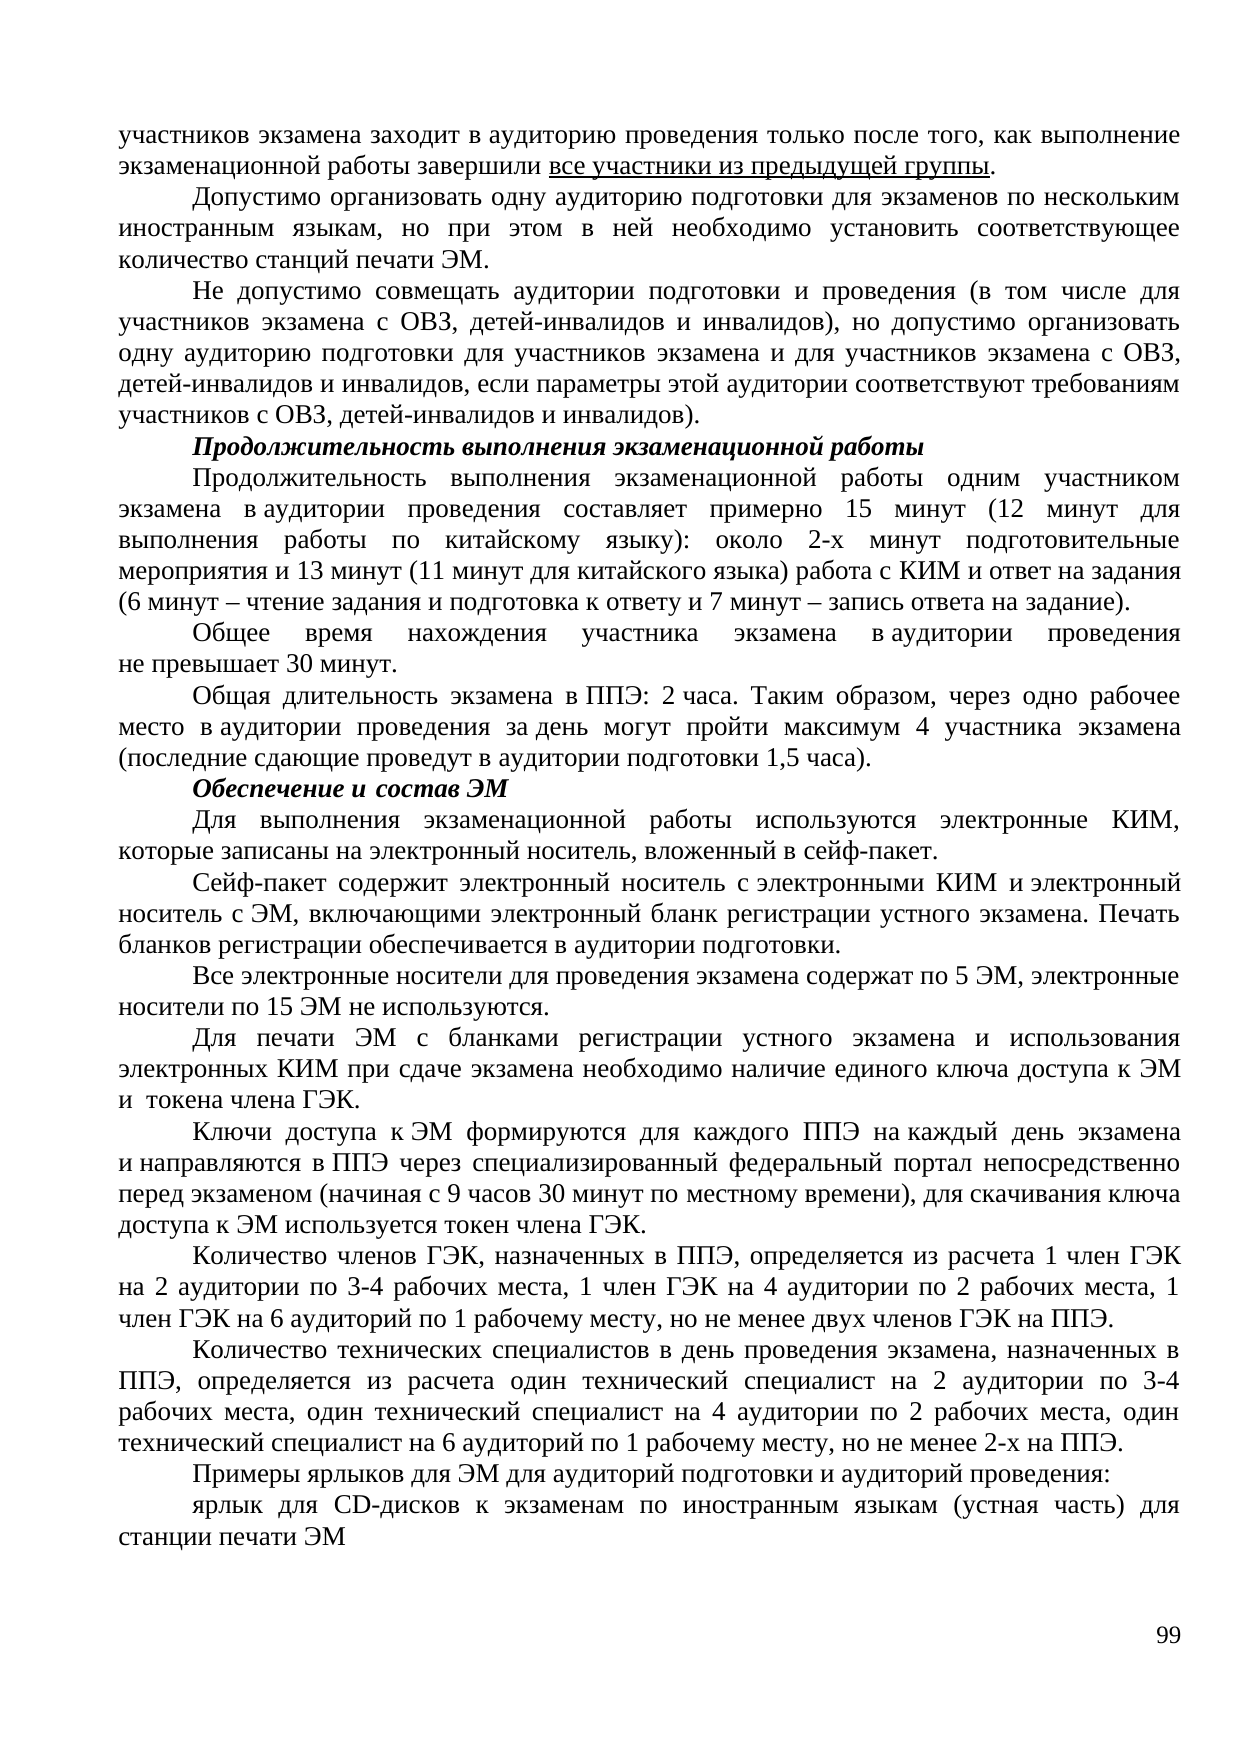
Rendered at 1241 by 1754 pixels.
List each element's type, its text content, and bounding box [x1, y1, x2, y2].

text Обеспечение и состав ЭМ [118, 772, 1181, 803]
text Допустимо организовать одну аудиторию подготовки для экзаменов по нескольким иностранным языкам, но при этом в ней необходимо установить соответствующее количество станций печати ЭМ. [118, 180, 1181, 274]
text Количество членов ГЭК, назначенных в ППЭ, определяется из расчета 1 член ГЭК на 2 аудитории по 3-4 рабочих места, 1 член ГЭК на 4 аудитории по 2 рабочих места, 1 член ГЭК на 6 аудиторий по 1 рабочему месту, но не менее двух членов ГЭК на ППЭ. [118, 1239, 1181, 1333]
text ярлык для CD-дисков к экзаменам по иностранным языкам (устная часть) для станции печати ЭМ [118, 1488, 1181, 1551]
text Не допустимо совмещать аудитории подготовки и проведения (в том числе для участников экзамена с ОВЗ, детей-инвалидов и инвалидов), но допустимо организовать одну аудиторию подготовки для участников экзамена и для участников экзамена с ОВЗ, детей-инвалидов и инвалидов, если параметры этой аудитории соответствуют требованиям участников с ОВЗ, детей-инвалидов и инвалидов). [118, 274, 1181, 429]
text Общее время нахождения участника экзамена в аудитории проведения не превышает 30 минут. [118, 616, 1181, 679]
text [118, 118, 1181, 180]
text Примеры ярлыков для ЭМ для аудиторий подготовки и аудиторий проведения: [118, 1457, 1181, 1488]
text Общая длительность экзамена в ППЭ: 2 часа. Таким образом, через одно рабочее место в аудитории проведения за день могут пройти максимум 4 участника экзамена (последние сдающие проведут в аудитории подготовки 1,5 часа). [118, 679, 1181, 772]
text Сейф-пакет содержит электронный носитель с электронными КИМ и электронный носитель с ЭМ, включающими электронный бланк регистрации устного экзамена. Печать бланков регистрации обеспечивается в аудитории подготовки. [118, 866, 1181, 959]
text Для выполнения экзаменационной работы используются электронные КИМ, которые записаны на электронный носитель, вложенный в сейф-пакет. [118, 803, 1181, 866]
text Количество технических специалистов в день проведения экзамена, назначенных в ППЭ, определяется из расчета один технический специалист на 2 аудитории по 3-4 рабочих места, один технический специалист на 4 аудитории по 2 рабочих места, один технический специалист на 6 аудиторий по 1 рабочему месту, но не менее 2-х на ППЭ. [118, 1333, 1181, 1457]
text Продолжительность выполнения экзаменационной работы одним участником экзамена в аудитории проведения составляет примерно 15 минут (12 минут для выполнения работы по китайскому языку): около 2-х минут подготовительные мероприятия и 13 минут (11 минут для китайского языка) работа с КИМ и ответ на задания (6 минут – чтение задания и подготовка к ответу и 7 минут – запись ответа на задание). [118, 461, 1181, 616]
text Все электронные носители для проведения экзамена содержат по 5 ЭМ, электронные носители по 15 ЭМ не используются. [118, 959, 1181, 1021]
text Ключи доступа к ЭМ формируются для каждого ППЭ на каждый день экзамена и направляются в ППЭ через специализированный федеральный портал непосредственно перед экзаменом (начиная с 9 часов 30 минут по местному времени), для скачивания ключа доступа к ЭМ используется токен члена ГЭК. [118, 1115, 1181, 1239]
text Для печати ЭМ с бланками регистрации устного экзамена и использования электронных КИМ при сдаче экзамена необходимо наличие единого ключа доступа к ЭМ и токена члена ГЭК. [118, 1021, 1181, 1115]
text Продолжительность выполнения экзаменационной работы [118, 429, 1181, 461]
